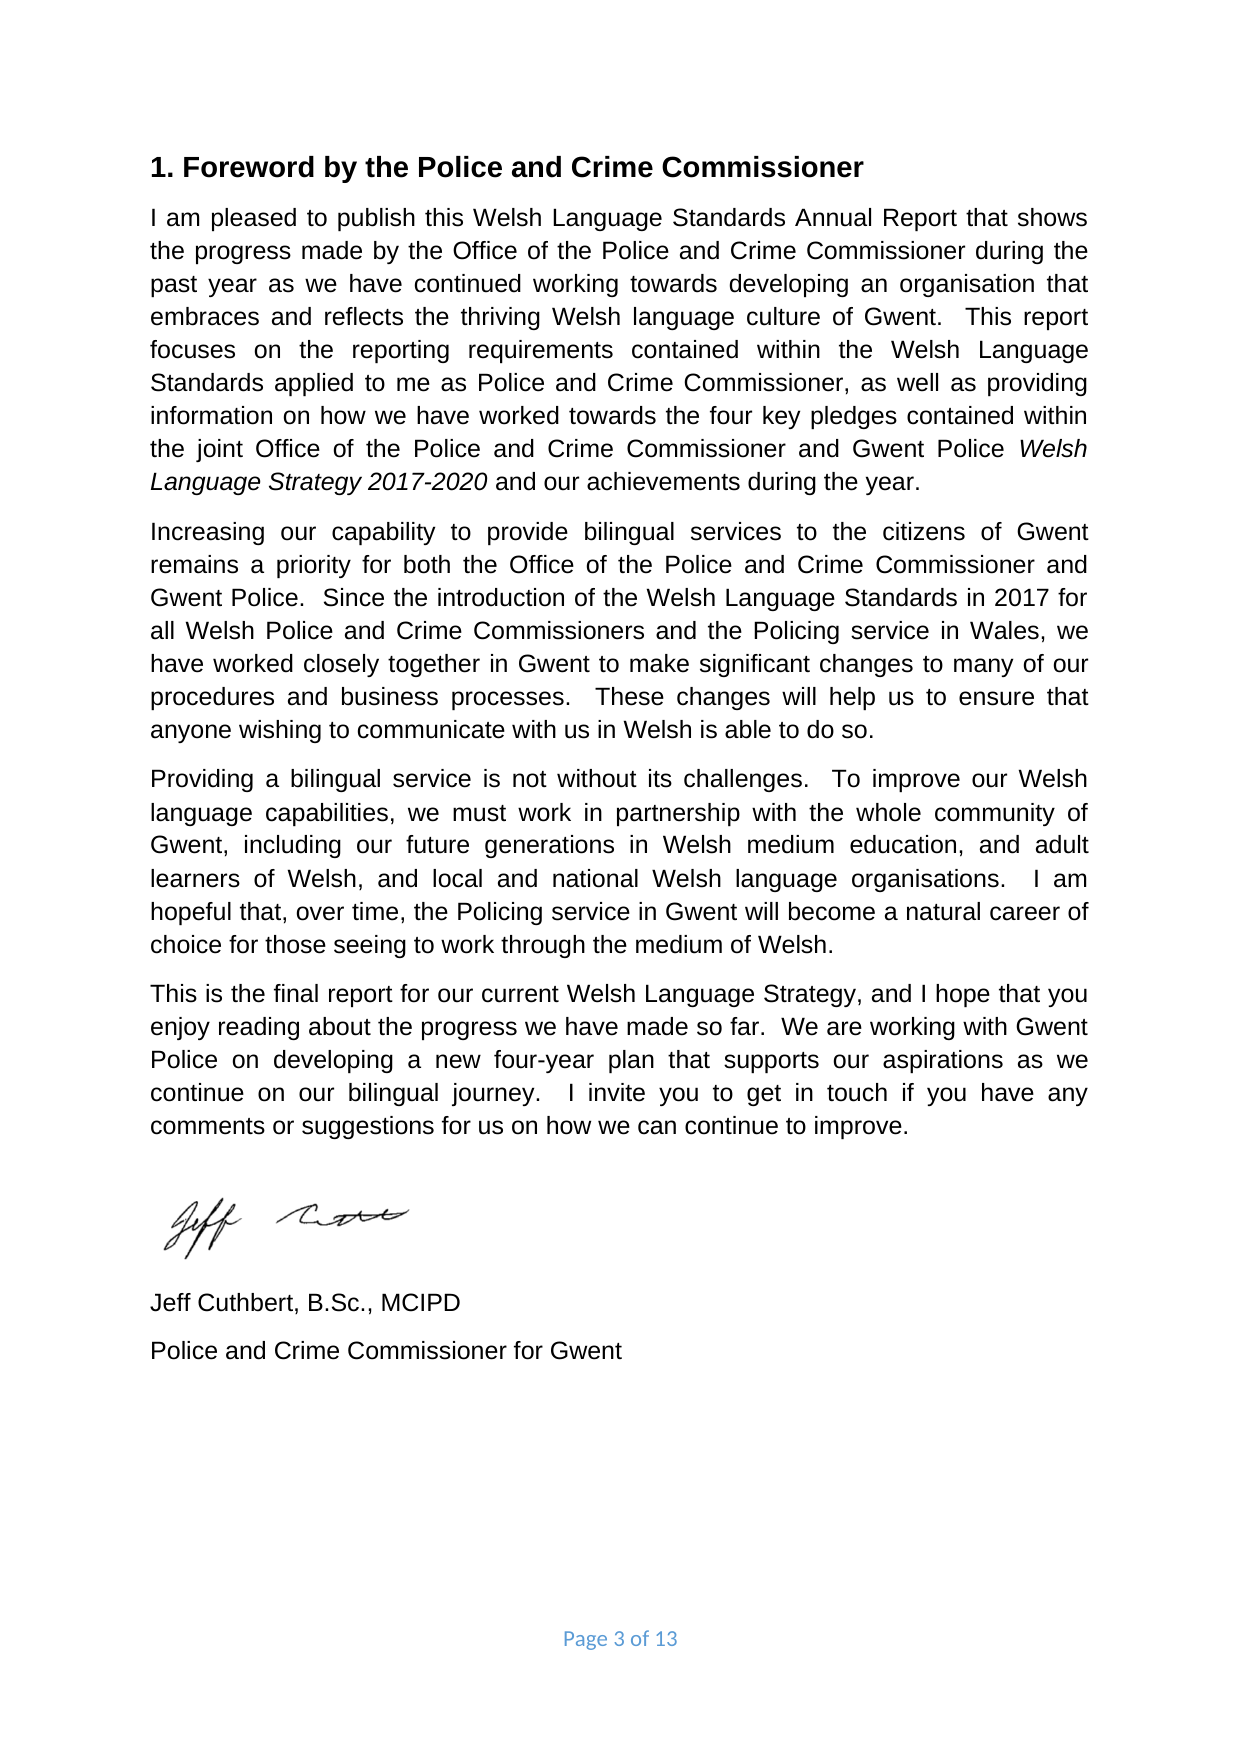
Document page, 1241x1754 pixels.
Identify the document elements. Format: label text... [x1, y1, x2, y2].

picture [150, 1192, 436, 1270]
text Providing a bilingual service is not without its challenges. To improve our Welsh language capabilities, we must work in partnership with the whole community of Gwent, including our future generations in Welsh medium education, and adult learners of Welsh, and local and national Welsh language organisations. I am hopeful that, over time, the Policing service in Gwent will become a natural career of choice for those seeing to work through the medium of Welsh. [150, 764, 1090, 958]
text Jeff Cuthbert, B.Sc., MCIPD [150, 1288, 1090, 1317]
text I am pleased to publish this Welsh Language Standards Annual Report that shows the progress made by the Office of the Police and Crime Commissioner during the past year as we have continued working towards developing an organisation that embraces and reflects the thriving Welsh language culture of Gwent. This report focuses on the reporting requirements contained within the Welsh Language Standards applied to me as Police and Crime Commissioner, as well as providing information on how we have worked towards the four key pledges contained within the joint Office of the Police and Crime Commissioner and Gwent Police Welsh Language Strategy 2017-2020 and our achievements during the year. [150, 203, 1090, 496]
text 1. Foreword by the Police and Crime Commissioner [150, 150, 1090, 183]
text Police and Crime Commissioner for Gwent [150, 1336, 1090, 1364]
text This is the final report for our current Welsh Language Strategy, and I hope that you enjoy reading about the progress we have made so far. We are working with Gwent Police on developing a new four-year plan that supports our aspirations as we continue on our bilingual journey. I invite you to get in touch if you have any comments or suggestions for us on how we can continue to improve. [150, 979, 1090, 1140]
text Increasing our capability to provide bilingual services to the citizens of Gwent remains a priority for both the Office of the Police and Crime Commissioner and Gwent Police. Since the introduction of the Welsh Language Standards in 2017 for all Welsh Police and Crime Commissioners and the Policing service in Wales, we have worked closely together in Gwent to make significant changes to many of our procedures and business processes. These changes will help us to ensure that anyone wishing to communicate with us in Welsh is able to do so. [150, 517, 1090, 743]
